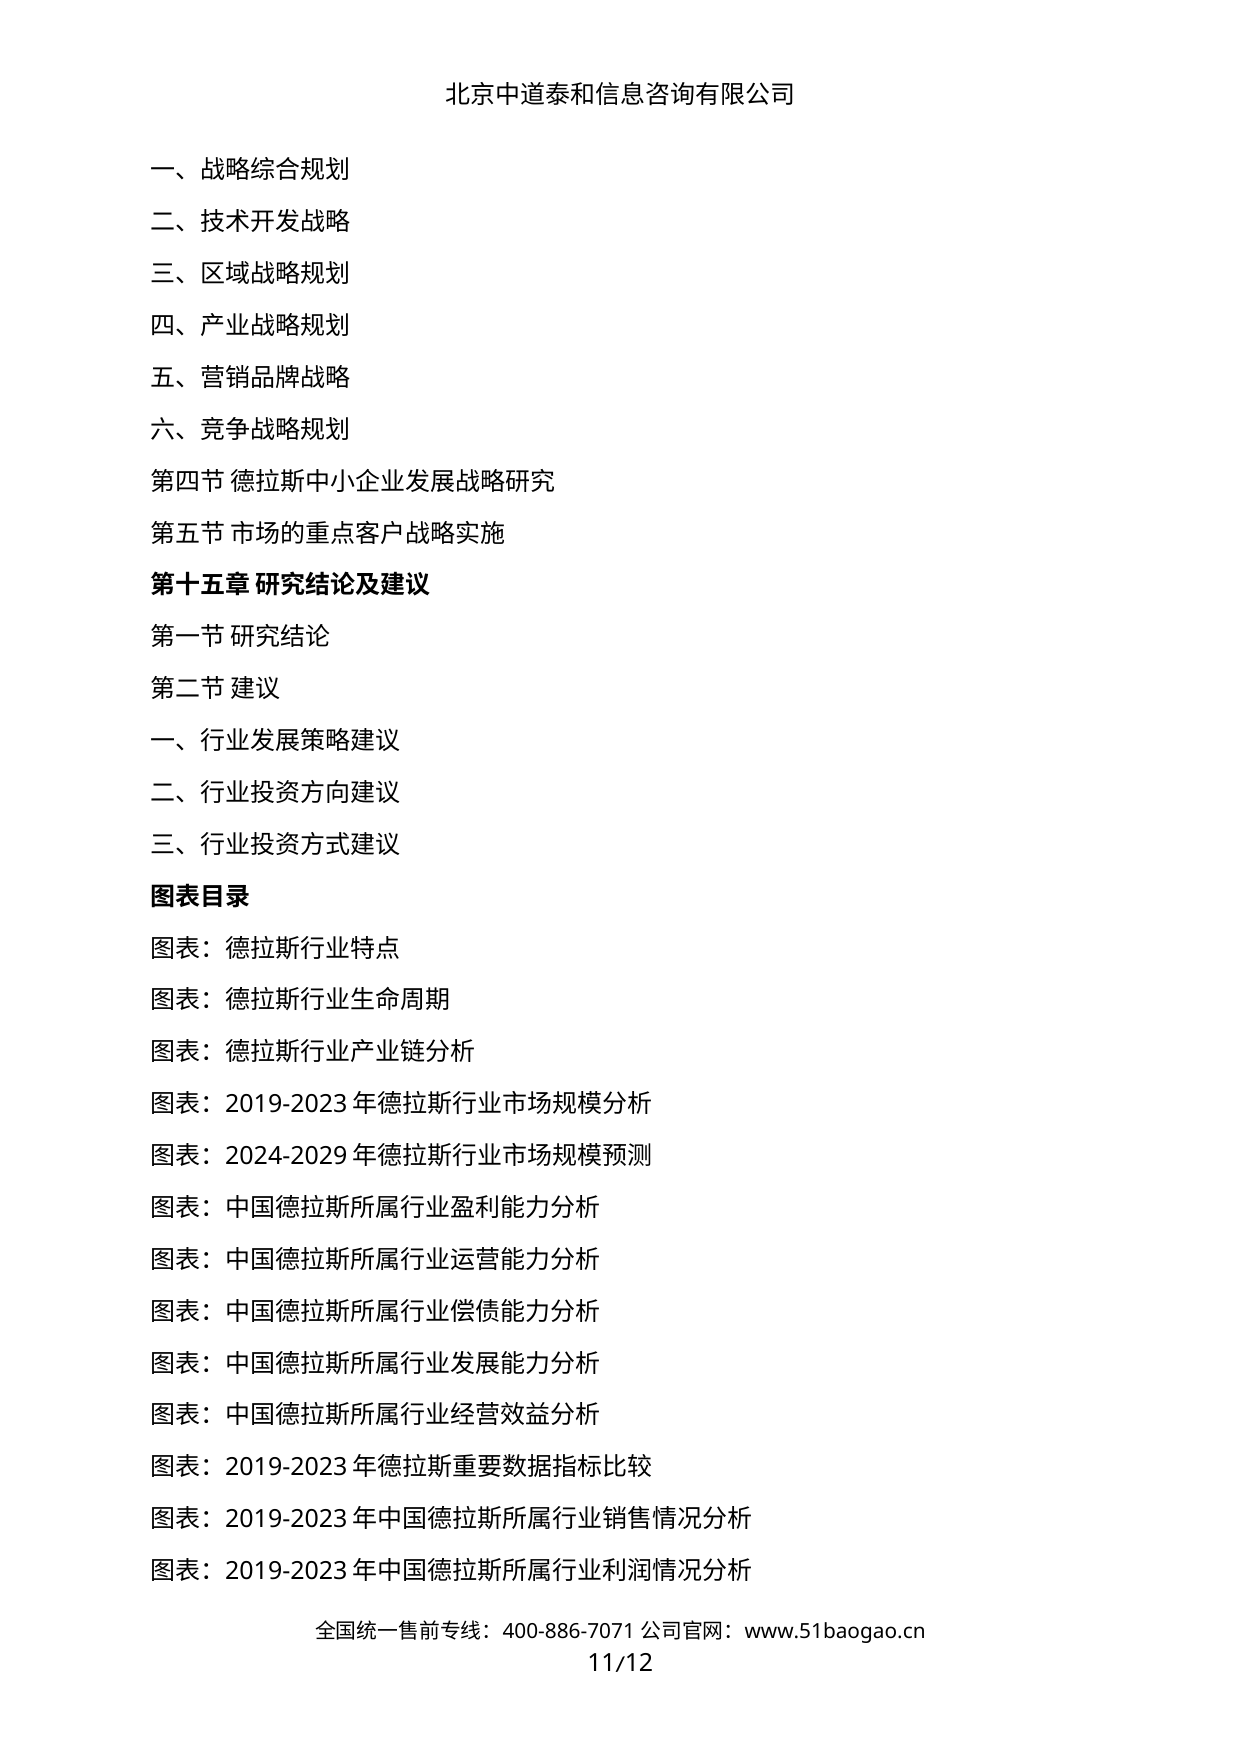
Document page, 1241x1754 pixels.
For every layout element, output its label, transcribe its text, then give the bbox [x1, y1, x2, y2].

text 图表：2019-2023年德拉斯行业市场规模分析 [150, 1084, 1090, 1120]
text 图表：德拉斯行业特点 [150, 928, 1090, 964]
text 图表：2019-2023年中国德拉斯所属行业利润情况分析 [150, 1551, 1090, 1587]
text 五、营销品牌战略 [150, 357, 1090, 394]
text 图表目录 [150, 876, 1090, 912]
text 第四节 德拉斯中小企业发展战略研究 [150, 461, 1090, 497]
text 图表：中国德拉斯所属行业经营效益分析 [150, 1395, 1090, 1431]
text 图表：德拉斯行业产业链分析 [150, 1032, 1090, 1068]
text 图表：中国德拉斯所属行业偿债能力分析 [150, 1291, 1090, 1327]
text 图表：2024-2029年德拉斯行业市场规模预测 [150, 1136, 1090, 1172]
text 六、竞争战略规划 [150, 409, 1090, 446]
text 第十五章 研究结论及建议 [150, 565, 1090, 601]
text 一、战略综合规划 [150, 150, 1090, 186]
text 第五节 市场的重点客户战略实施 [150, 513, 1090, 549]
text 图表：2019-2023年德拉斯重要数据指标比较 [150, 1447, 1090, 1483]
text 三、区域战略规划 [150, 254, 1090, 290]
text 一、行业发展策略建议 [150, 721, 1090, 757]
text 四、产业战略规划 [150, 306, 1090, 342]
text 图表：德拉斯行业生命周期 [150, 980, 1090, 1016]
text 图表：2019-2023年中国德拉斯所属行业销售情况分析 [150, 1499, 1090, 1535]
text 图表：中国德拉斯所属行业盈利能力分析 [150, 1187, 1090, 1224]
text 二、技术开发战略 [150, 202, 1090, 238]
text 三、行业投资方式建议 [150, 824, 1090, 861]
text 图表：中国德拉斯所属行业发展能力分析 [150, 1343, 1090, 1379]
text 第一节 研究结论 [150, 617, 1090, 653]
text 第二节 建议 [150, 669, 1090, 705]
text 二、行业投资方向建议 [150, 772, 1090, 809]
text 图表：中国德拉斯所属行业运营能力分析 [150, 1239, 1090, 1276]
